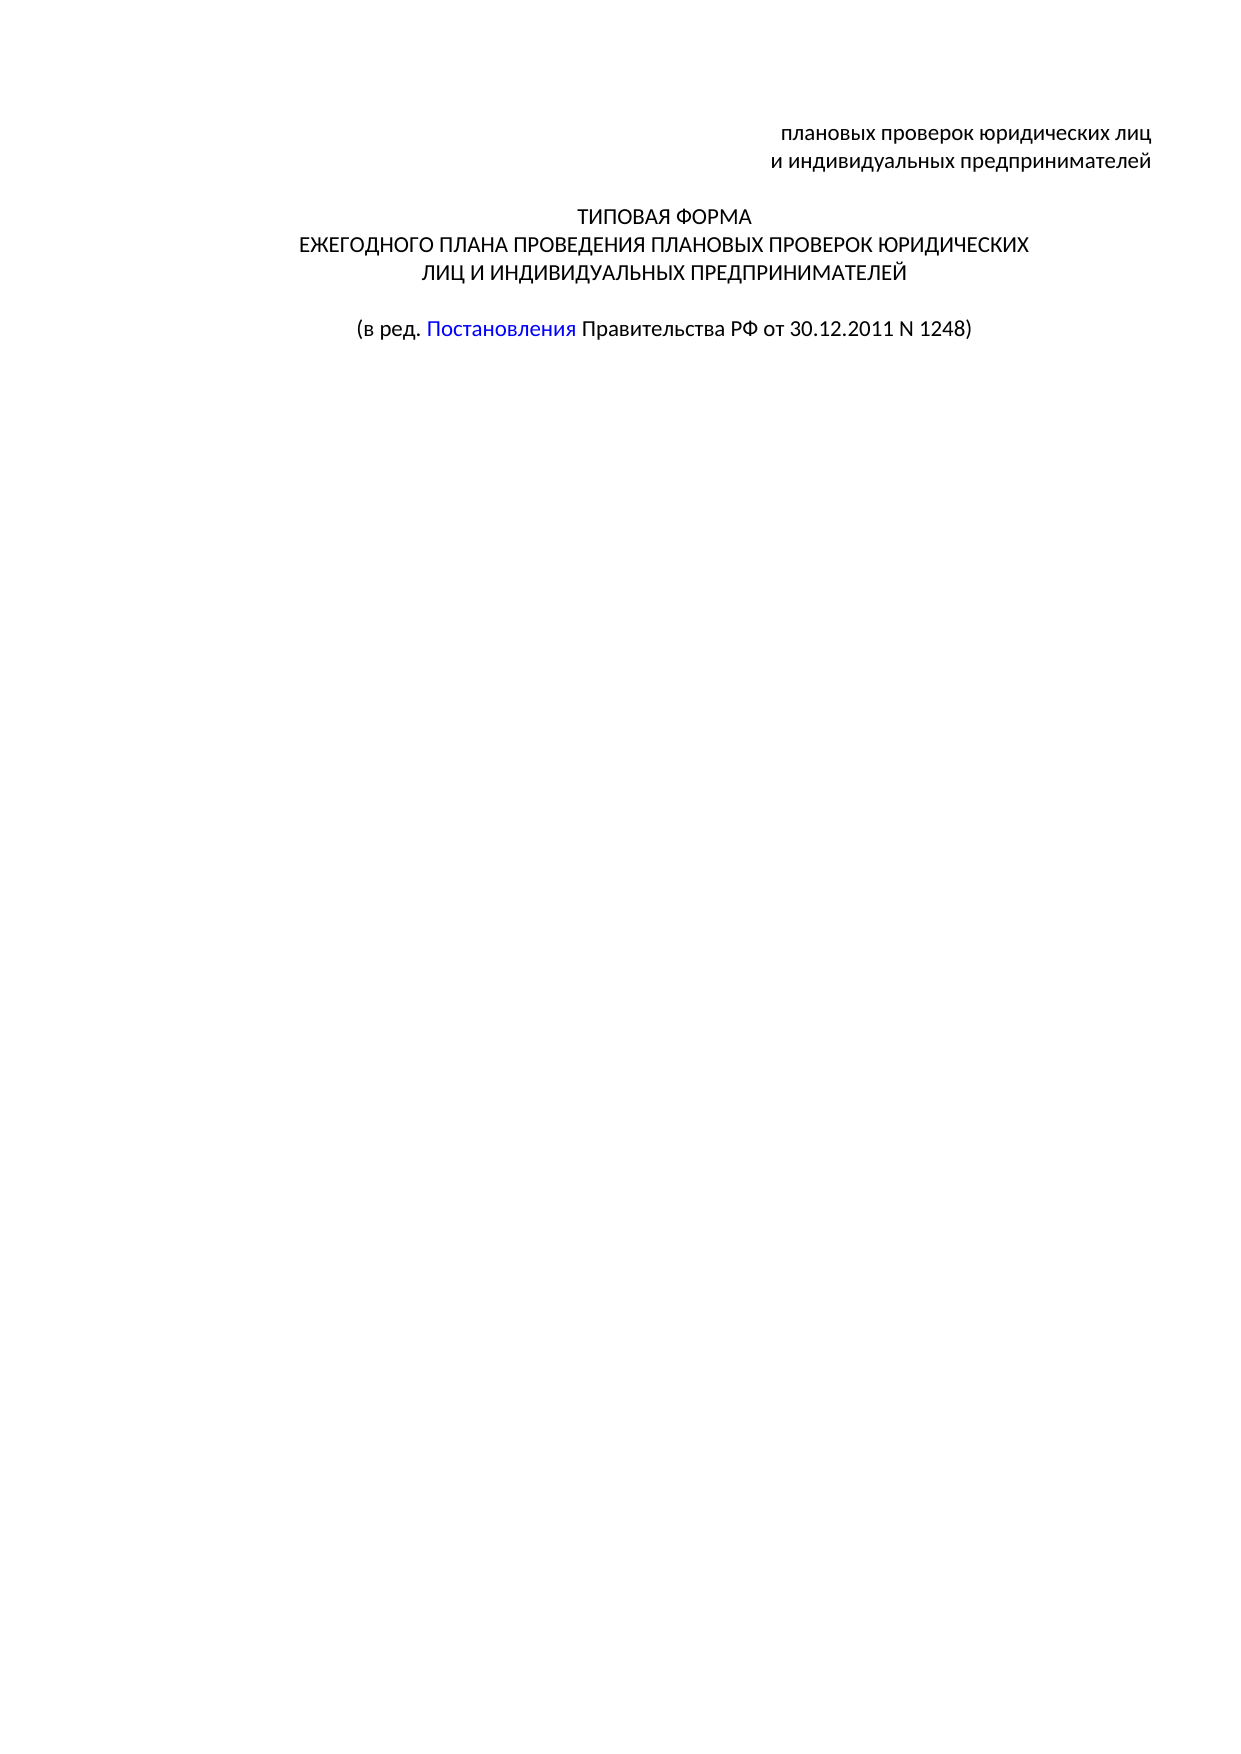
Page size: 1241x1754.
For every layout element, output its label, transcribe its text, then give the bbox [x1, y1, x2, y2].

text и индивидуальных предпринимателей [177, 146, 1152, 174]
text плановых проверок юридических лиц [177, 118, 1152, 146]
text ЛИЦ И ИНДИВИДУАЛЬНЫХ ПРЕДПРИНИМАТЕЛЕЙ [177, 258, 1152, 286]
text (в ред. Постановления Правительства РФ от 30.12.2011 N 1248) [177, 314, 1152, 342]
text ТИПОВАЯ ФОРМА [177, 202, 1152, 230]
text ЕЖЕГОДНОГО ПЛАНА ПРОВЕДЕНИЯ ПЛАНОВЫХ ПРОВЕРОК ЮРИДИЧЕСКИХ [177, 230, 1152, 258]
